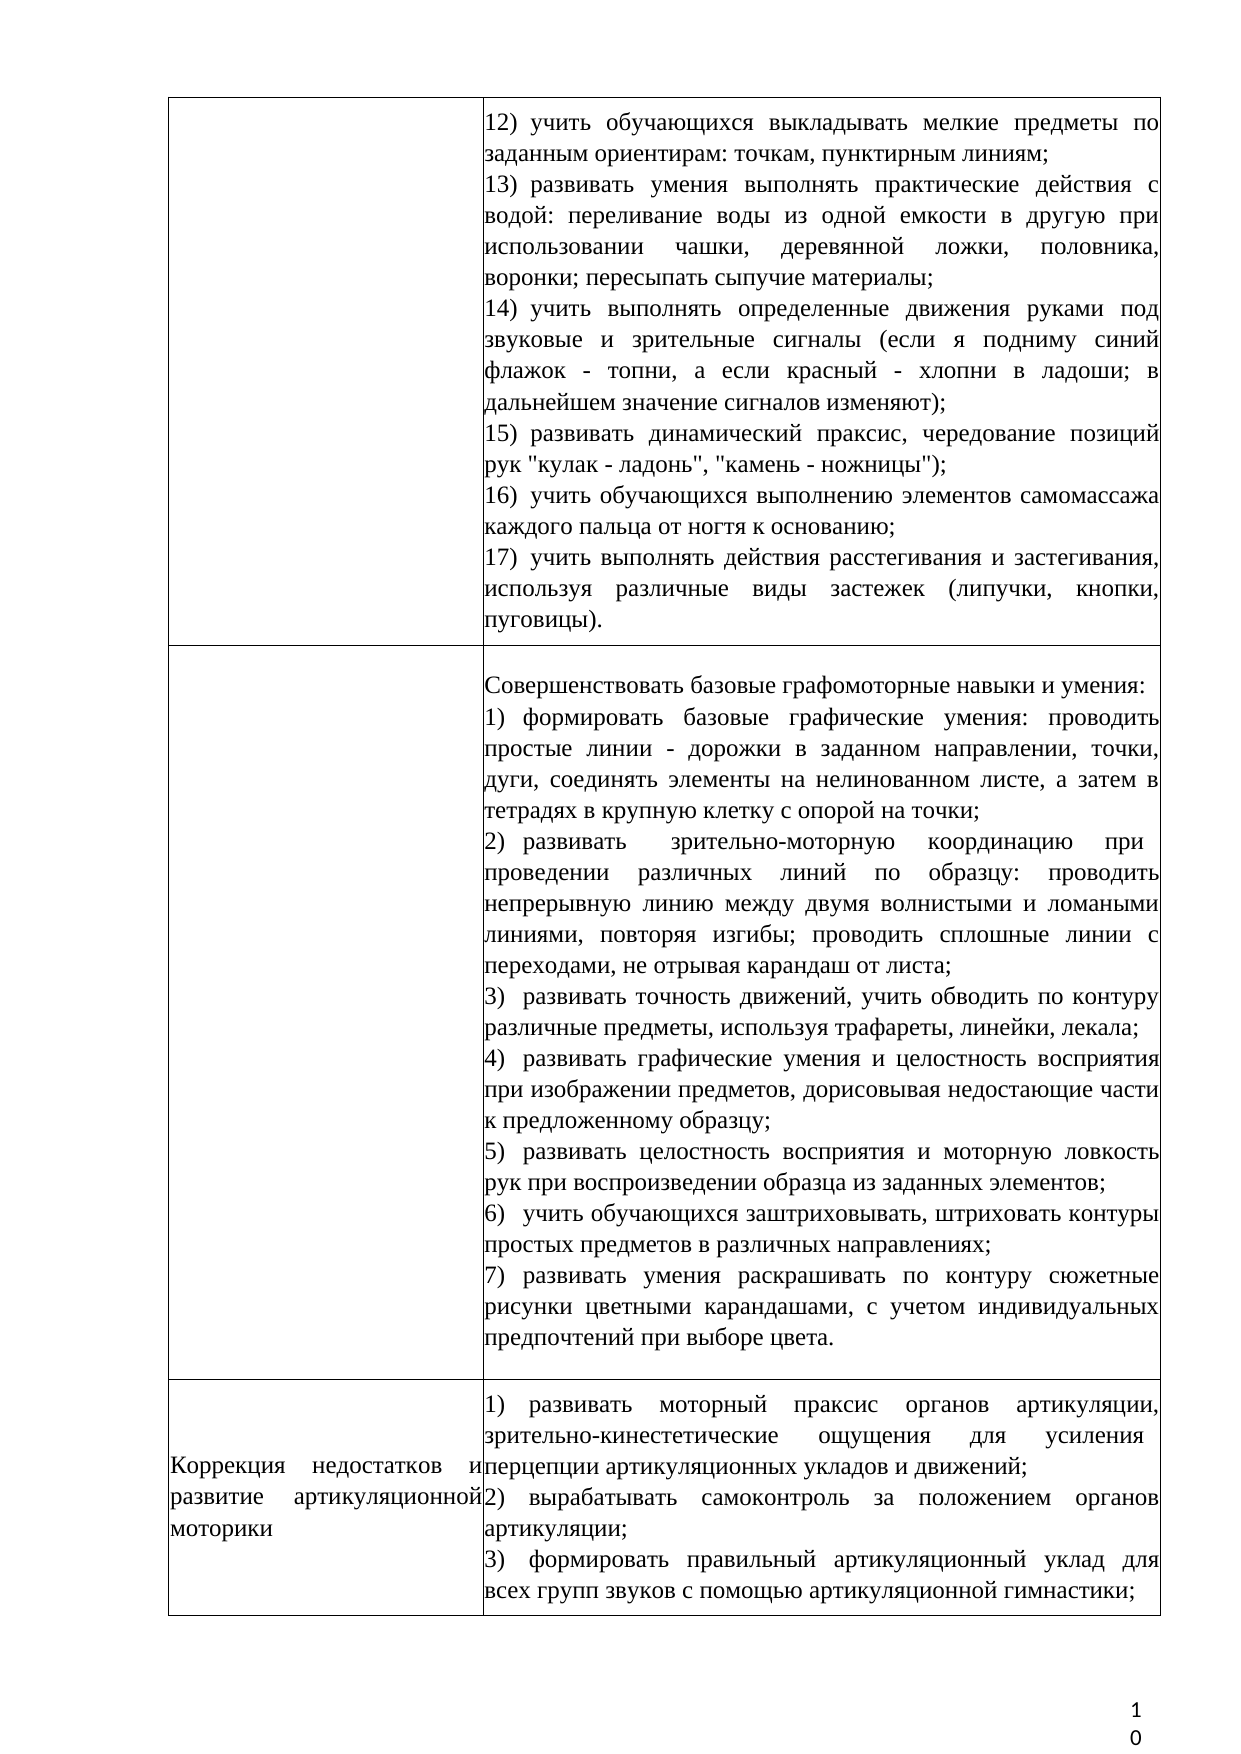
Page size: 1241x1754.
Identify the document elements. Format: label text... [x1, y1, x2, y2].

table_cell развивать моторный праксис органов артикуляции, зрительно-кинестетические ощущения для усиления перцепции артикуляционных укладов и движений; вырабатывать самоконтроль за положением органов артикуляции; формировать правильный артикуляционный уклад для всех групп звуков с помощью артикуляционной гимнастики; [484, 1380, 1160, 1615]
table_cell Коррекция недостатков и развитие артикуляционной моторики [169, 1380, 483, 1615]
table_cell [169, 646, 483, 1378]
table_header учить обучающихся выкладывать мелкие предметы по заданным ориентирам: точкам, пунктирным линиям; развивать умения выполнять практические действия с водой: переливание воды из одной емкости в другую при использовании чашки, деревянной ложки, половника, воронки; пересыпать сыпучие материалы; учить выполнять определенные движения руками под звуковые и зрительные сигналы (если я подниму синий флажок - топни, а если красный - хлопни в ладоши; в дальнейшем значение сигналов изменяют); развивать динамический праксис, чередование позиций рук "кулак - ладонь", "камень - ножницы"); учить обучающихся выполнению элементов самомассажа каждого пальца от ногтя к основанию; учить выполнять действия расстегивания и застегивания, используя различные виды застежек (липучки, кнопки, пуговицы). [484, 98, 1160, 644]
table_cell Совершенствовать базовые графомоторные навыки и умения: формировать базовые графические умения: проводить простые линии - дорожки в заданном направлении, точки, дуги, соединять элементы на нелинованном листе, а затем в тетрадях в крупную клетку с опорой на точки; развивать зрительно-моторную координацию при проведении различных линий по образцу: проводить непрерывную линию между двумя волнистыми и ломаными линиями, повторяя изгибы; проводить сплошные линии с переходами, не отрывая карандаш от листа; развивать точность движений, учить обводить по контуру различные предметы, используя трафареты, линейки, лекала; развивать графические умения и целостность восприятия при изображении предметов, дорисовывая недостающие части к предложенному образцу; развивать целостность восприятия и моторную ловкость рук при воспроизведении образца из заданных элементов; учить обучающихся заштриховывать, штриховать контуры простых предметов в различных направлениях; развивать умения раскрашивать по контуру сюжетные рисунки цветными карандашами, с учетом индивидуальных предпочтений при выборе цвета. [484, 646, 1160, 1378]
table_header [169, 98, 483, 644]
